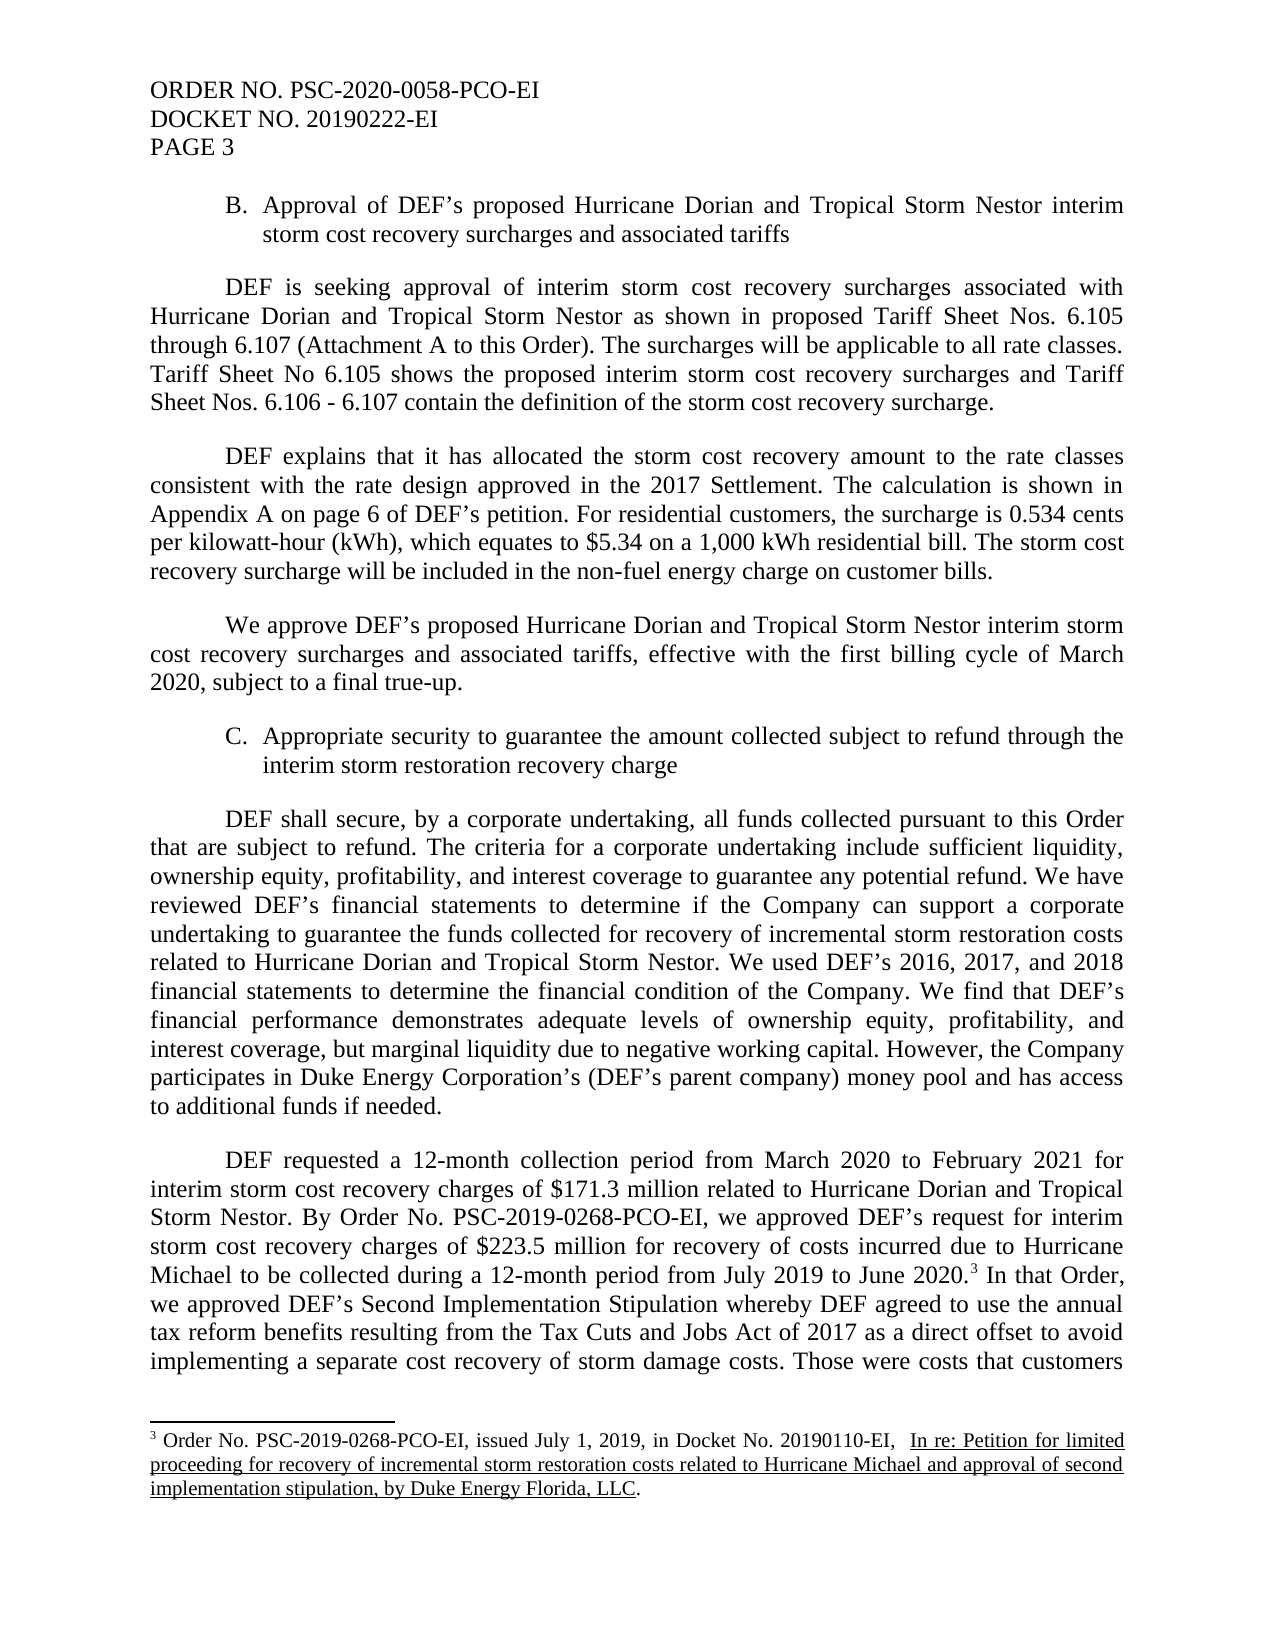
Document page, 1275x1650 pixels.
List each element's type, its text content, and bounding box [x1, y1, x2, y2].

text We approve DEF’s proposed Hurricane Dorian and Tropical Storm Nestor interim storm cost recovery surcharges and associated tariffs, effective with the first billing cycle of March 2020, subject to a final true-up. [150, 610, 1125, 696]
text DEF shall secure, by a corporate undertaking, all funds collected pursuant to this Order that are subject to refund. The criteria for a corporate undertaking include sufficient liquidity, ownership equity, profitability, and interest coverage to guarantee any potential refund. We have reviewed DEF’s financial statements to determine if the Company can support a corporate undertaking to guarantee the funds collected for recovery of incremental storm restoration costs related to Hurricane Dorian and Tropical Storm Nestor. We used DEF’s 2016, 2017, and 2018 financial statements to determine the financial condition of the Company. We find that DEF’s financial performance demonstrates adequate levels of ownership equity, profitability, and interest coverage, but marginal liquidity due to negative working capital. However, the Company participates in Duke Energy Corporation’s (DEF’s parent company) money pool and has access to additional funds if needed. [150, 804, 1125, 1120]
text DEF explains that it has allocated the storm cost recovery amount to the rate classes consistent with the rate design approved in the 2017 Settlement. The calculation is shown in Appendix A on page 6 of DEF’s petition. For residential customers, the surcharge is 0.534 cents per kilowatt-hour (kWh), which equates to $5.34 on a 1,000 kWh residential bill. The storm cost recovery surcharge will be included in the non-fuel energy charge on customer bills. [150, 441, 1125, 585]
text DEF is seeking approval of interim storm cost recovery surcharges associated with Hurricane Dorian and Tropical Storm Nestor as shown in proposed Tariff Sheet Nos. 6.105 through 6.107 (Attachment A to this Order). The surcharges will be applicable to all rate classes. Tariff Sheet No 6.105 shows the proposed interim storm cost recovery surcharges and Tariff Sheet Nos. 6.106 - 6.107 contain the definition of the storm cost recovery surcharge. [150, 272, 1125, 416]
list Appropriate security to guarantee the amount collected subject to refund through the interim storm restoration recovery charge [225, 721, 1125, 779]
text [150, 1145, 1125, 1375]
list Approval of DEF’s proposed Hurricane Dorian and Tropical Storm Nestor interim storm cost recovery surcharges and associated tariffs [225, 190, 1125, 247]
